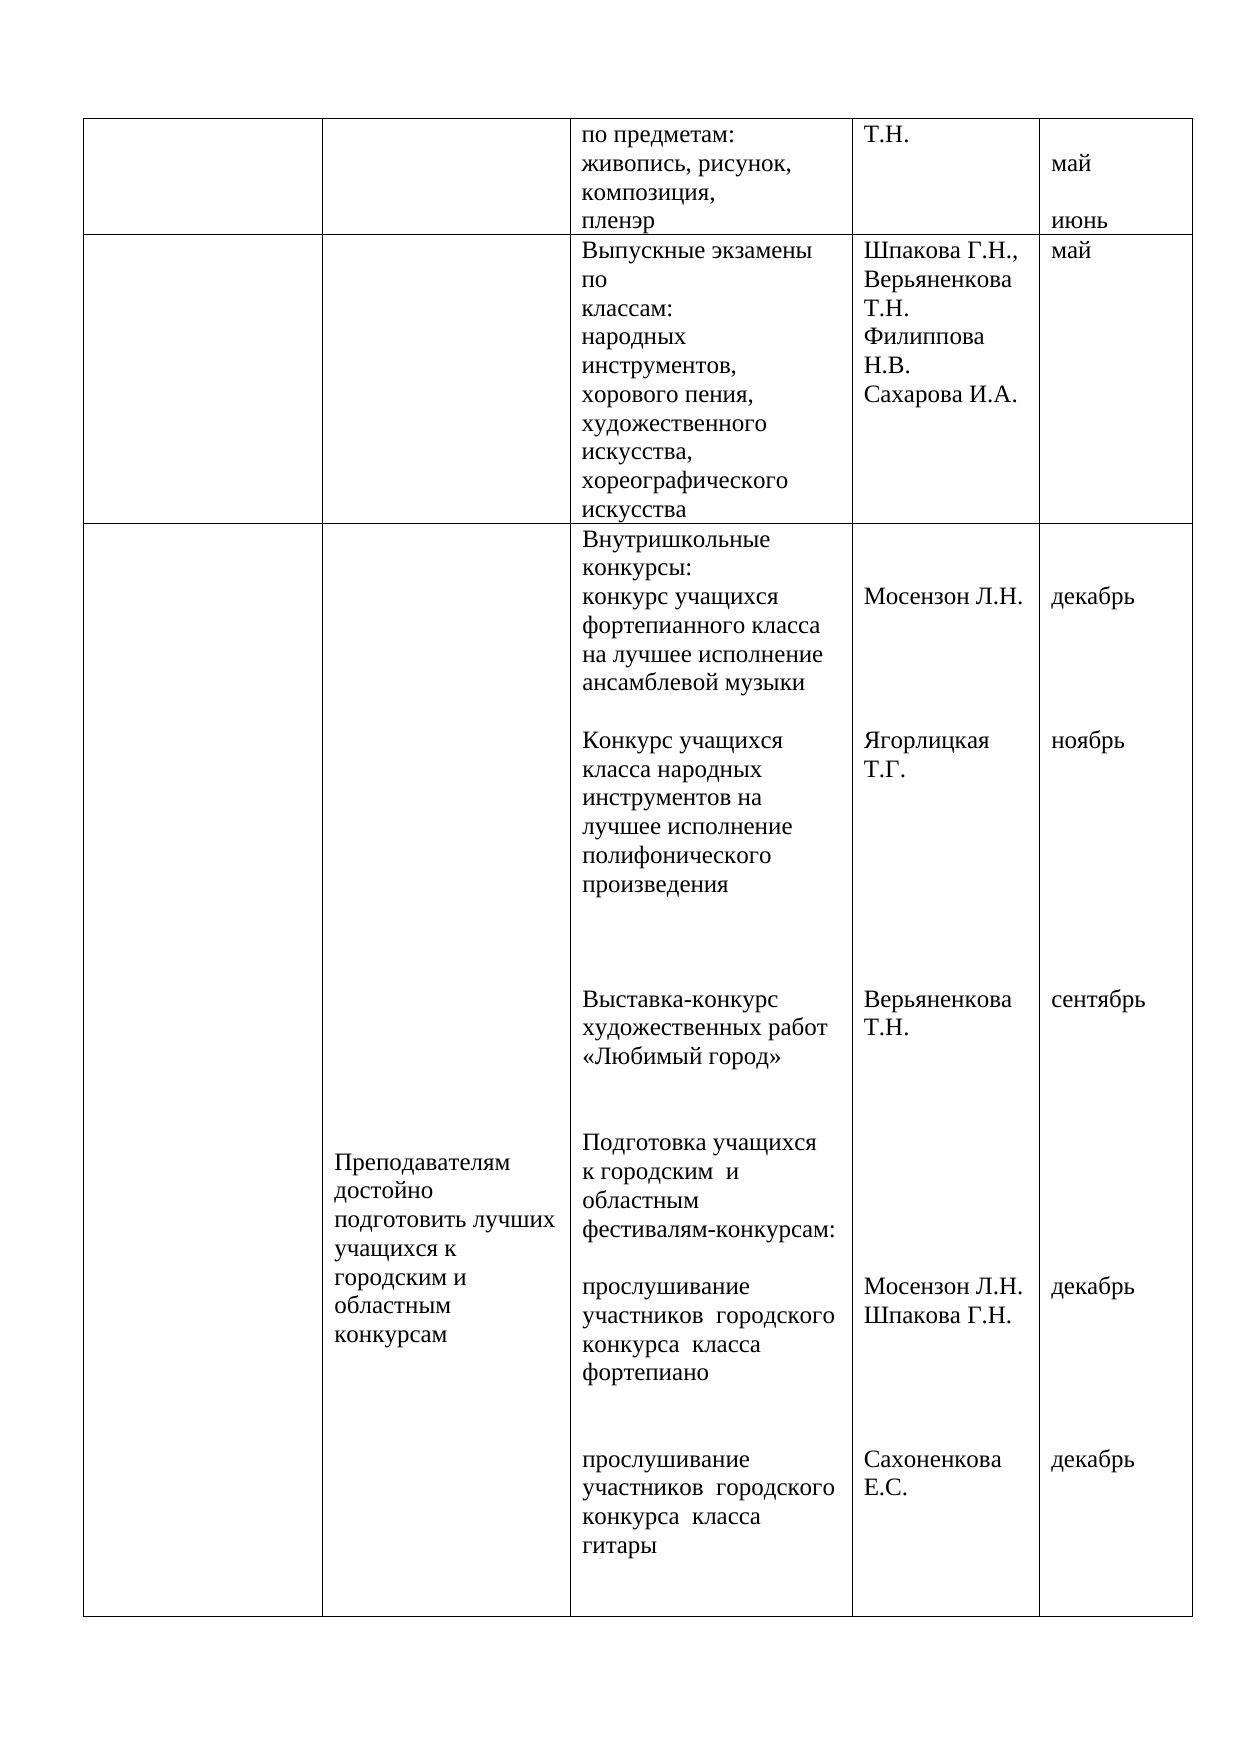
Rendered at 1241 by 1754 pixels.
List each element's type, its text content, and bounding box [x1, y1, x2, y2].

table_cell [84, 235, 322, 523]
table_cell [84, 524, 322, 1616]
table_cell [853, 119, 1039, 234]
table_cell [323, 524, 570, 1616]
table_cell [323, 235, 570, 523]
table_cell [323, 119, 570, 234]
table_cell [1040, 119, 1192, 234]
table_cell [571, 119, 852, 234]
table_cell Шпакова Г.Н., Верьяненкова Т.Н. Филиппова Н.В. Сахарова И.А. [853, 235, 1039, 523]
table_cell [853, 524, 1039, 1616]
table_cell май [1040, 235, 1192, 523]
table_cell Выпускные экзамены по классам: народных инструментов, хорового пения, художественного искусства, хореографического искусства [571, 235, 852, 523]
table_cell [1040, 524, 1192, 1616]
table_cell [84, 119, 322, 234]
